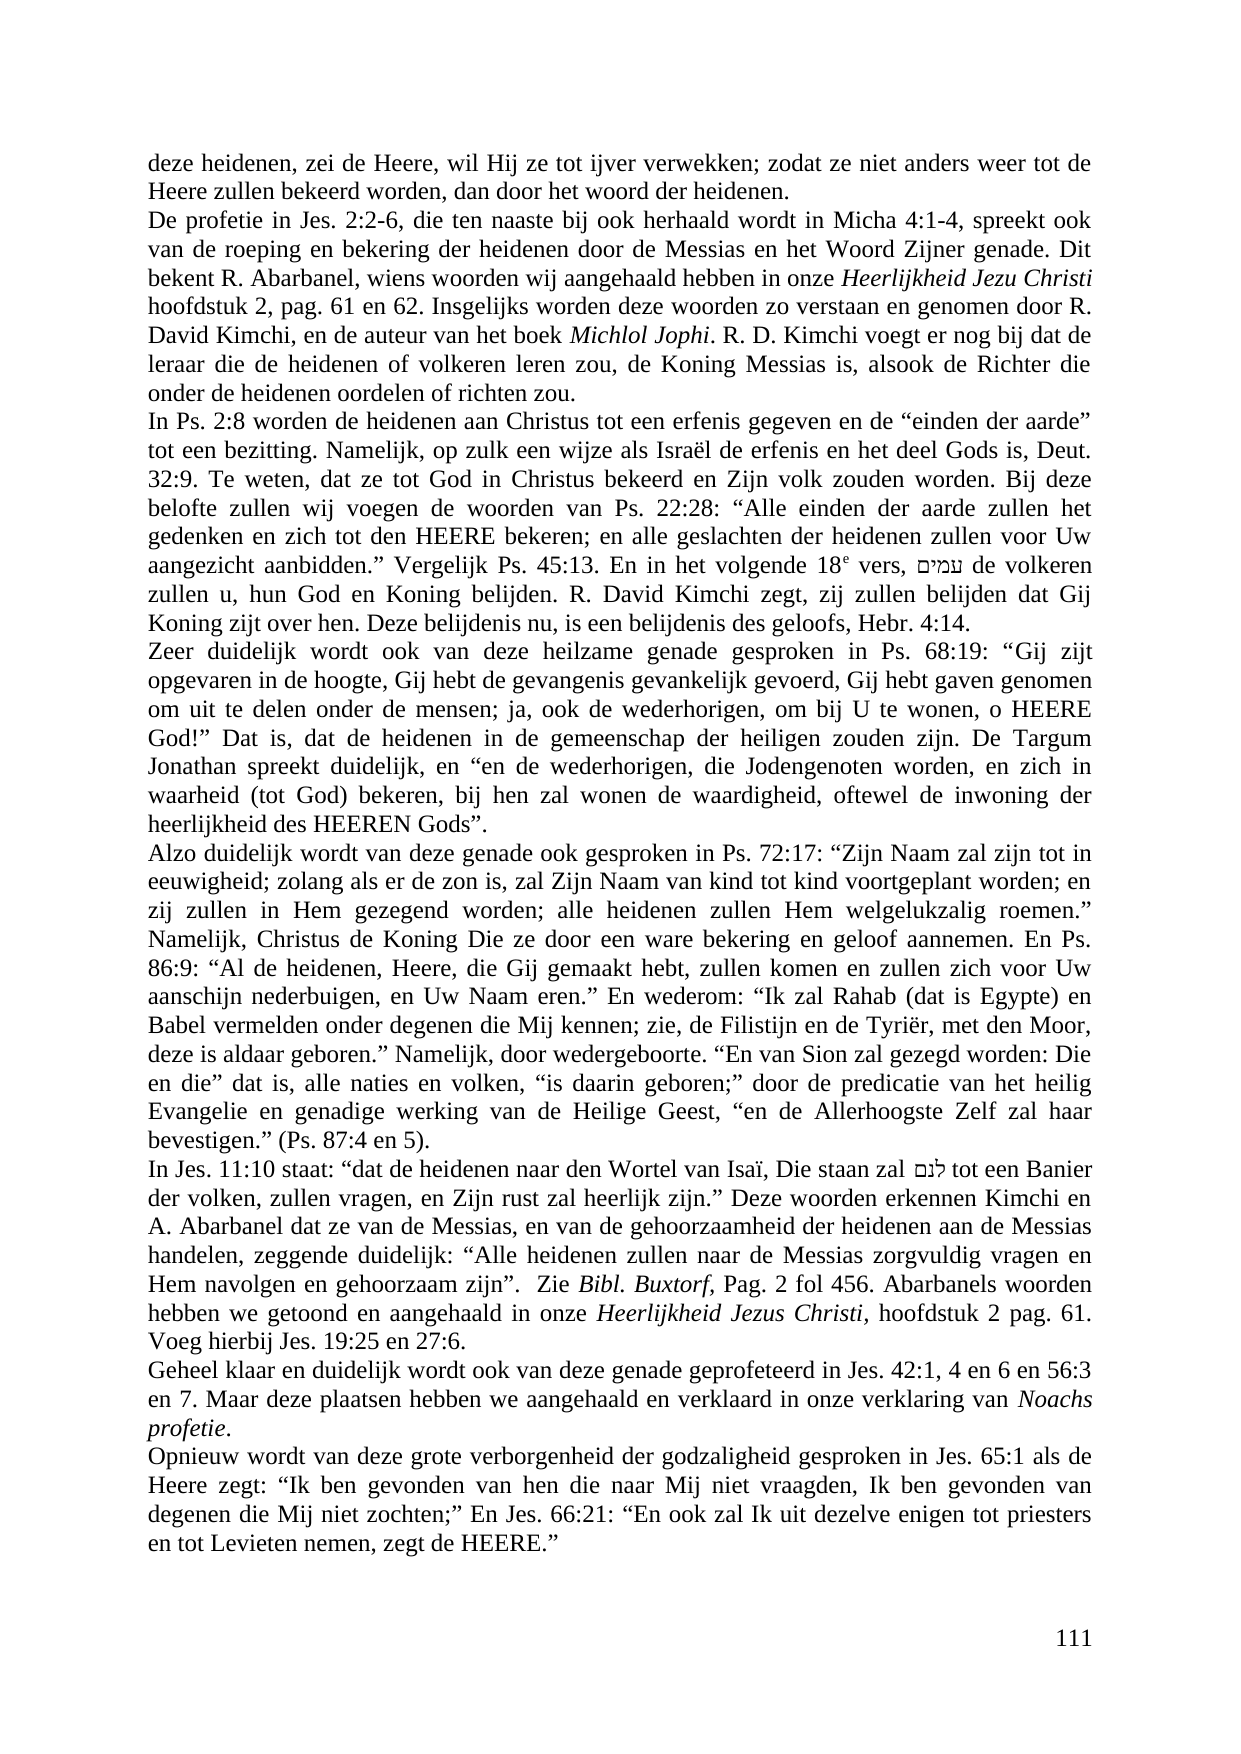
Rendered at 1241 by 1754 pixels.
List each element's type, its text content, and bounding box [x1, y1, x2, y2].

text In Jes. 11:10 staat: “dat de heidenen naar den Wortel van Isaï, Die staan zal לנם tot een Banier der volken, zullen vragen, en Zijn rust zal heerlijk zijn.” Deze woorden erkennen Kimchi en A. Abarbanel dat ze van de Messias, en van de gehoorzaamheid der heidenen aan de Messias handelen, zeggende duidelijk: “Alle heidenen zullen naar de Messias zorgvuldig vragen en Hem navolgen en gehoorzaam zijn”. Zie Bibl. Buxtorf, Pag. 2 fol 456. Abarbanels woorden hebben we getoond en aangehaald in onze Heerlijkheid Jezus Christi, hoofdstuk 2 pag. 61. Voeg hierbij Jes. 19:25 en 27:6. [148, 1154, 1093, 1355]
text Zeer duidelijk wordt ook van deze heilzame genade gesproken in Ps. 68:19: “Gij zijt opgevaren in de hoogte, Gij hebt de gevangenis gevankelijk gevoerd, Gij hebt gaven genomen om uit te delen onder de mensen; ja, ook de wederhorigen, om bij U te wonen, o HEERE God!” Dat is, dat de heidenen in de gemeenschap der heiligen zouden zijn. De Targum Jonathan spreekt duidelijk, en “en de wederhorigen, die Jodengenoten worden, en zich in waarheid (tot God) bekeren, bij hen zal wonen de waardigheid, oftewel de inwoning der heerlijkheid des HEEREN Gods”. [148, 636, 1093, 838]
text Geheel klaar en duidelijk wordt ook van deze genade geprofeteerd in Jes. 42:1, 4 en 6 en 56:3 en 7. Maar deze plaatsen hebben we aangehaald en verklaard in onze verklaring van Noachs profetie. [148, 1355, 1093, 1441]
text In Ps. 2:8 worden de heidenen aan Christus tot een erfenis gegeven en de “einden der aarde” tot een bezitting. Namelijk, op zulk een wijze als Israël de erfenis en het deel Gods is, Deut. 32:9. Te weten, dat ze tot God in Christus bekeerd en Zijn volk zouden worden. Bij deze belofte zullen wij voegen de woorden van Ps. 22:28: “Alle einden der aarde zullen het gedenken en zich tot den HEERE bekeren; en alle geslachten der heidenen zullen voor Uw aangezicht aanbidden.” Vergelijk Ps. 45:13. En in het volgende 18e vers, עמים de volkeren zullen u, hun God en Koning belijden. R. David Kimchi zegt, zij zullen belijden dat Gij Koning zijt over hen. Deze belijdenis nu, is een belijdenis des geloofs, Hebr. 4:14. [148, 406, 1093, 636]
text De profetie in Jes. 2:2-6, die ten naaste bij ook herhaald wordt in Micha 4:1-4, spreekt ook van de roeping en bekering der heidenen door de Messias en het Woord Zijner genade. Dit bekent R. Abarbanel, wiens woorden wij aangehaald hebben in onze Heerlijkheid Jezu Christi hoofdstuk 2, pag. 61 en 62. Insgelijks worden deze woorden zo verstaan en genomen door R. David Kimchi, en de auteur van het boek Michlol Jophi. R. D. Kimchi voegt er nog bij dat de leraar die de heidenen of volkeren leren zou, de Koning Messias is, alsook de Richter die onder de heidenen oordelen of richten zou. [148, 205, 1093, 406]
text Opnieuw wordt van deze grote verborgenheid der godzaligheid gesproken in Jes. 65:1 als de Heere zegt: “Ik ben gevonden van hen die naar Mij niet vraagden, Ik ben gevonden van degenen die Mij niet zochten;” En Jes. 66:21: “En ook zal Ik uit dezelve enigen tot priesters en tot Levieten nemen, zegt de HEERE.” [148, 1441, 1093, 1556]
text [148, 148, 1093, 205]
text Alzo duidelijk wordt van deze genade ook gesproken in Ps. 72:17: “Zijn Naam zal zijn tot in eeuwigheid; zolang als er de zon is, zal Zijn Naam van kind tot kind voortgeplant worden; en zij zullen in Hem gezegend worden; alle heidenen zullen Hem welgelukzalig roemen.” Namelijk, Christus de Koning Die ze door een ware bekering en geloof aannemen. En Ps. 86:9: “Al de heidenen, Heere, die Gij gemaakt hebt, zullen komen en zullen zich voor Uw aanschijn nederbuigen, en Uw Naam eren.” En wederom: “Ik zal Rahab (dat is Egypte) en Babel vermelden onder degenen die Mij kennen; zie, de Filistijn en de Tyriër, met den Moor, deze is aldaar geboren.” Namelijk, door wedergeboorte. “En van Sion zal gezegd worden: Die en die” dat is, alle naties en volken, “is daarin geboren;” door de predicatie van het heilig Evangelie en genadige werking van de Heilige Geest, “en de Allerhoogste Zelf zal haar bevestigen.” (Ps. 87:4 en 5). [148, 838, 1093, 1154]
